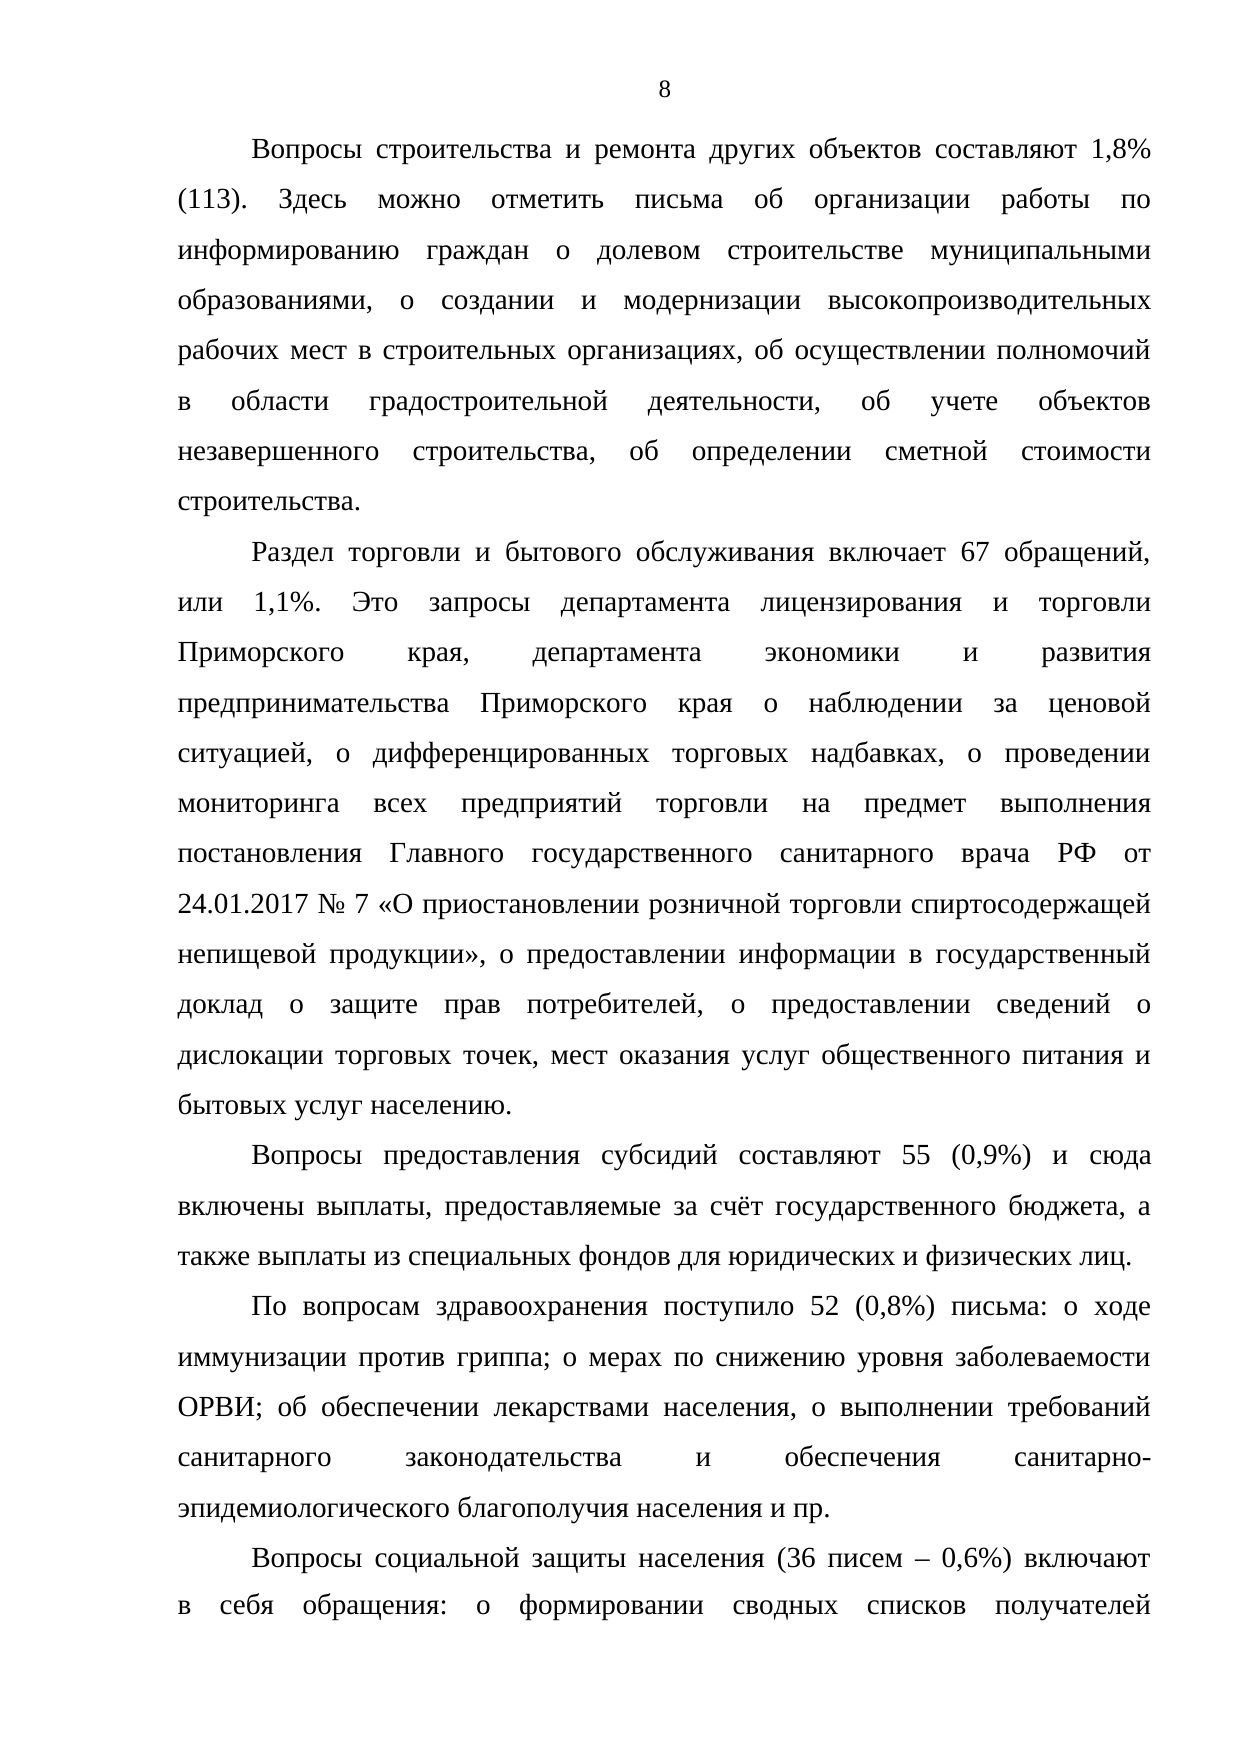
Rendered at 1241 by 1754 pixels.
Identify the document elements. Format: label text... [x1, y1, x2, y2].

text Вопросы предоставления субсидий составляют 55 (0,9%) и сюда включены выплаты, предоставляемые за счёт государственного бюджета, а также выплаты из специальных фондов для юридических и физических лиц. [177, 1221, 1152, 1272]
text Раздел торговли и бытового обслуживания включает 67 обращений, или 1,1%. Это запросы департамента лицензирования и торговли Приморского края, департамента экономики и развития предпринимательства Приморского края о наблюдении за ценовой ситуацией, о дифференцированных торговых надбавках, о проведении мониторинга всех предприятий торговли на предмет выполнения постановления Главного государственного санитарного врача РФ от 24.01.2017 № 7 «О приостановлении розничной торговли спиртосодержащей непищевой продукции», о предоставлении информации в государственный доклад о защите прав потребителей, о предоставлении сведений о дислокации торговых точек, мест оказания услуг общественного питания и бытовых услуг населению. [177, 534, 1152, 1037]
text Вопросы предоставления субсидий составляют 55 (0,9%) и сюда включены выплаты, предоставляемые за счёт государственного бюджета, а также выплаты из специальных фондов для юридических и физических лиц. [177, 1137, 1152, 1188]
text По вопросам здравоохранения поступило 52 (0,8%) письма: о ходе иммунизации против гриппа; о мерах по снижению уровня заболеваемости ОРВИ; об обеспечении лекарствами населения, о выполнении требований санитарного законодательства и обеспечения санитарно-эпидемиологического благополучия населения и пр. [177, 1288, 1152, 1523]
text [177, 1540, 1152, 1620]
text Раздел торговли и бытового обслуживания включает 67 обращений, или 1,1%. Это запросы департамента лицензирования и торговли Приморского края, департамента экономики и развития предпринимательства Приморского края о наблюдении за ценовой ситуацией, о дифференцированных торговых надбавках, о проведении мониторинга всех предприятий торговли на предмет выполнения постановления Главного государственного санитарного врача РФ от 24.01.2017 № 7 «О приостановлении розничной торговли спиртосодержащей непищевой продукции», о предоставлении информации в государственный доклад о защите прав потребителей, о предоставлении сведений о дислокации торговых точек, мест оказания услуг общественного питания и бытовых услуг населению. [177, 1070, 1152, 1121]
text Вопросы строительства и ремонта других объектов составляют 1,8% (113). Здесь можно отметить письма об организации работы по информированию граждан о долевом строительстве муниципальными образованиями, о создании и модернизации высокопроизводительных рабочих мест в строительных организациях, об осуществлении полномочий в области градостроительной деятельности, об учете объектов незавершенного строительства, об определении сметной стоимости строительства. [177, 131, 1152, 517]
